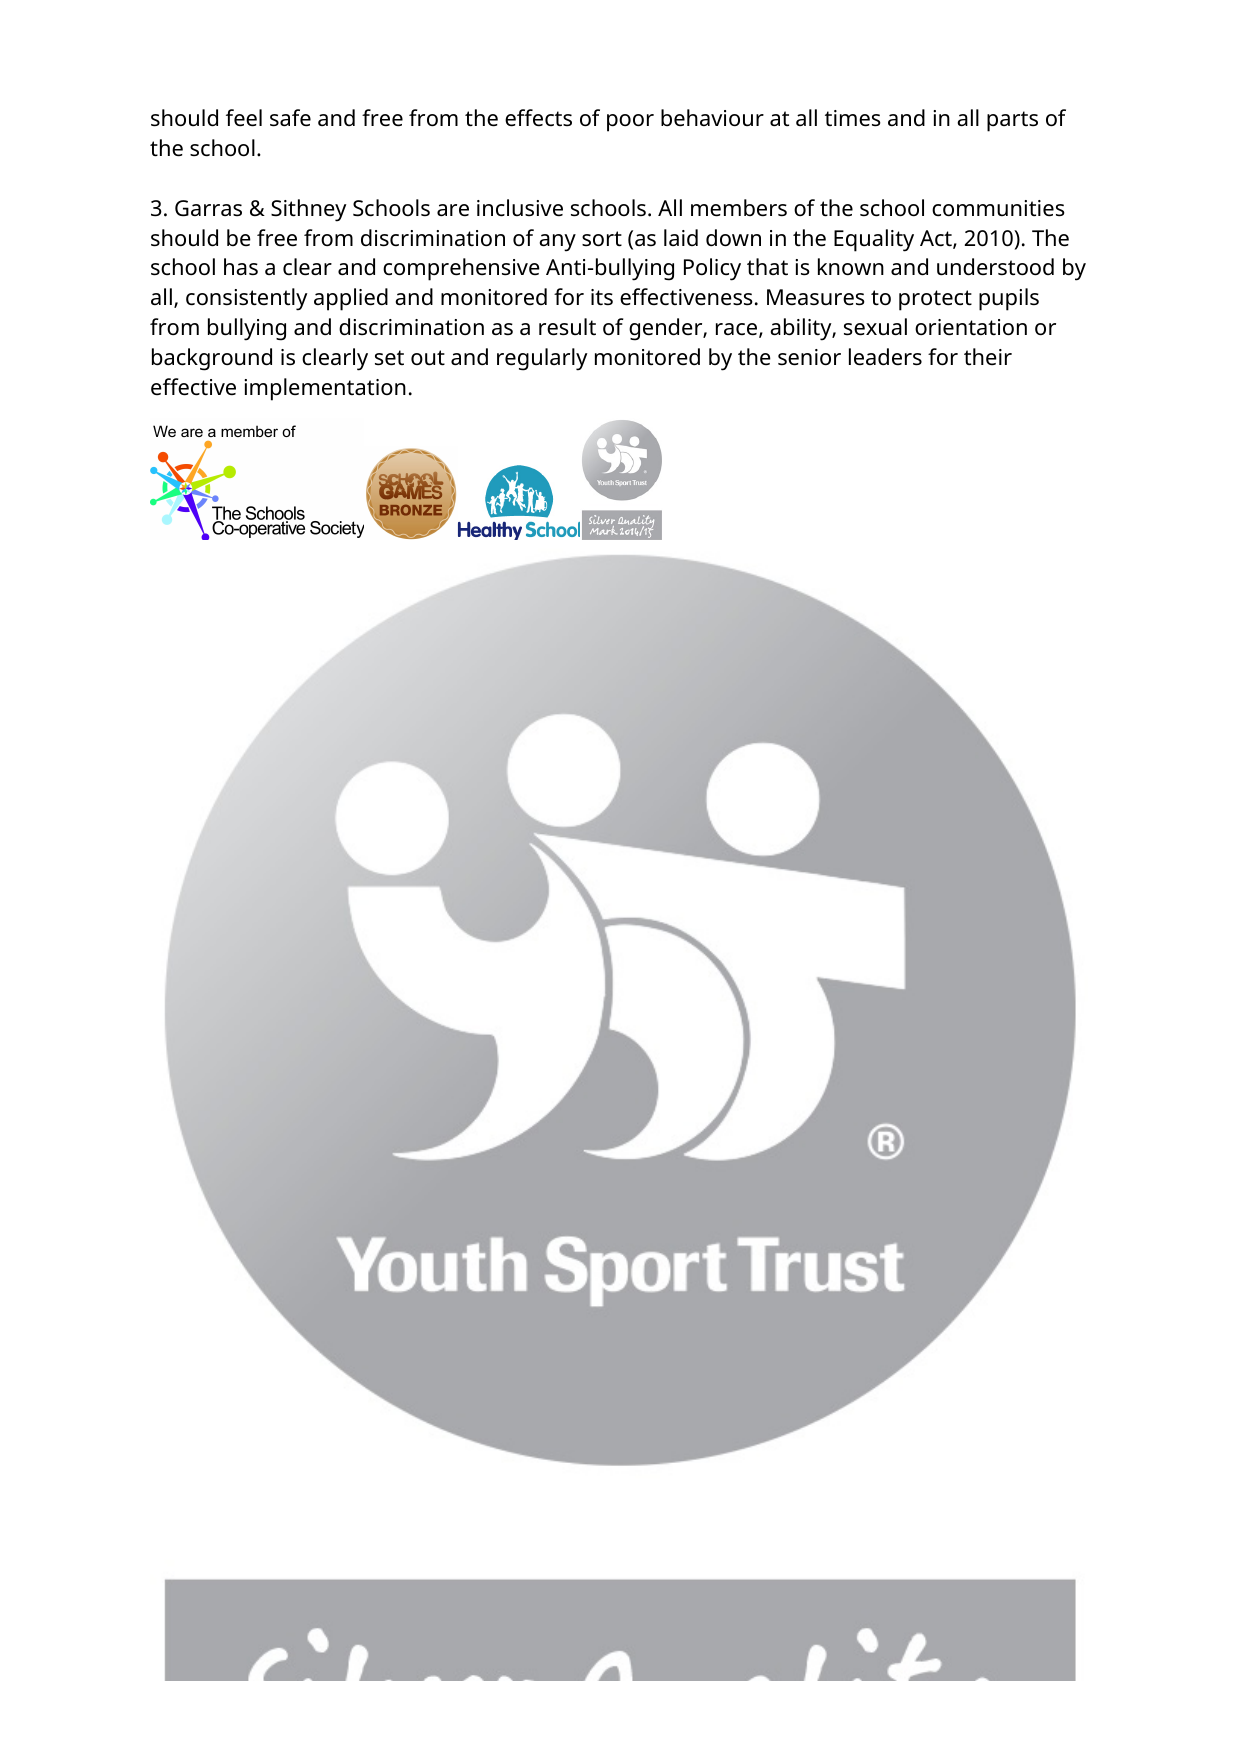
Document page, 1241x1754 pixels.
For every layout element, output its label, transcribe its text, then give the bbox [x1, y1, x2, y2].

text 3. Garras & Sithney Schools are inclusive schools. All members of the school communities should be free from discrimination of any sort (as laid down in the Equality Act, 2010). The school has a clear and comprehensive Anti-bullying Policy that is known and understood by all, consistently applied and monitored for its effectiveness. Measures to protect pupils from bullying and discrimination as a result of gender, race, ability, sexual orientation or background is clearly set out and regularly monitored by the senior leaders for their effective implementation. [150, 193, 1090, 401]
text 2. All pupils and staff have the right to feel safe at all times in school. There should be mutual respect between staff and pupils and between pupils. All visitors to the school should feel safe and free from the effects of poor behaviour at all times and in all parts of the school. [150, 103, 1090, 163]
picture [150, 418, 1091, 1681]
